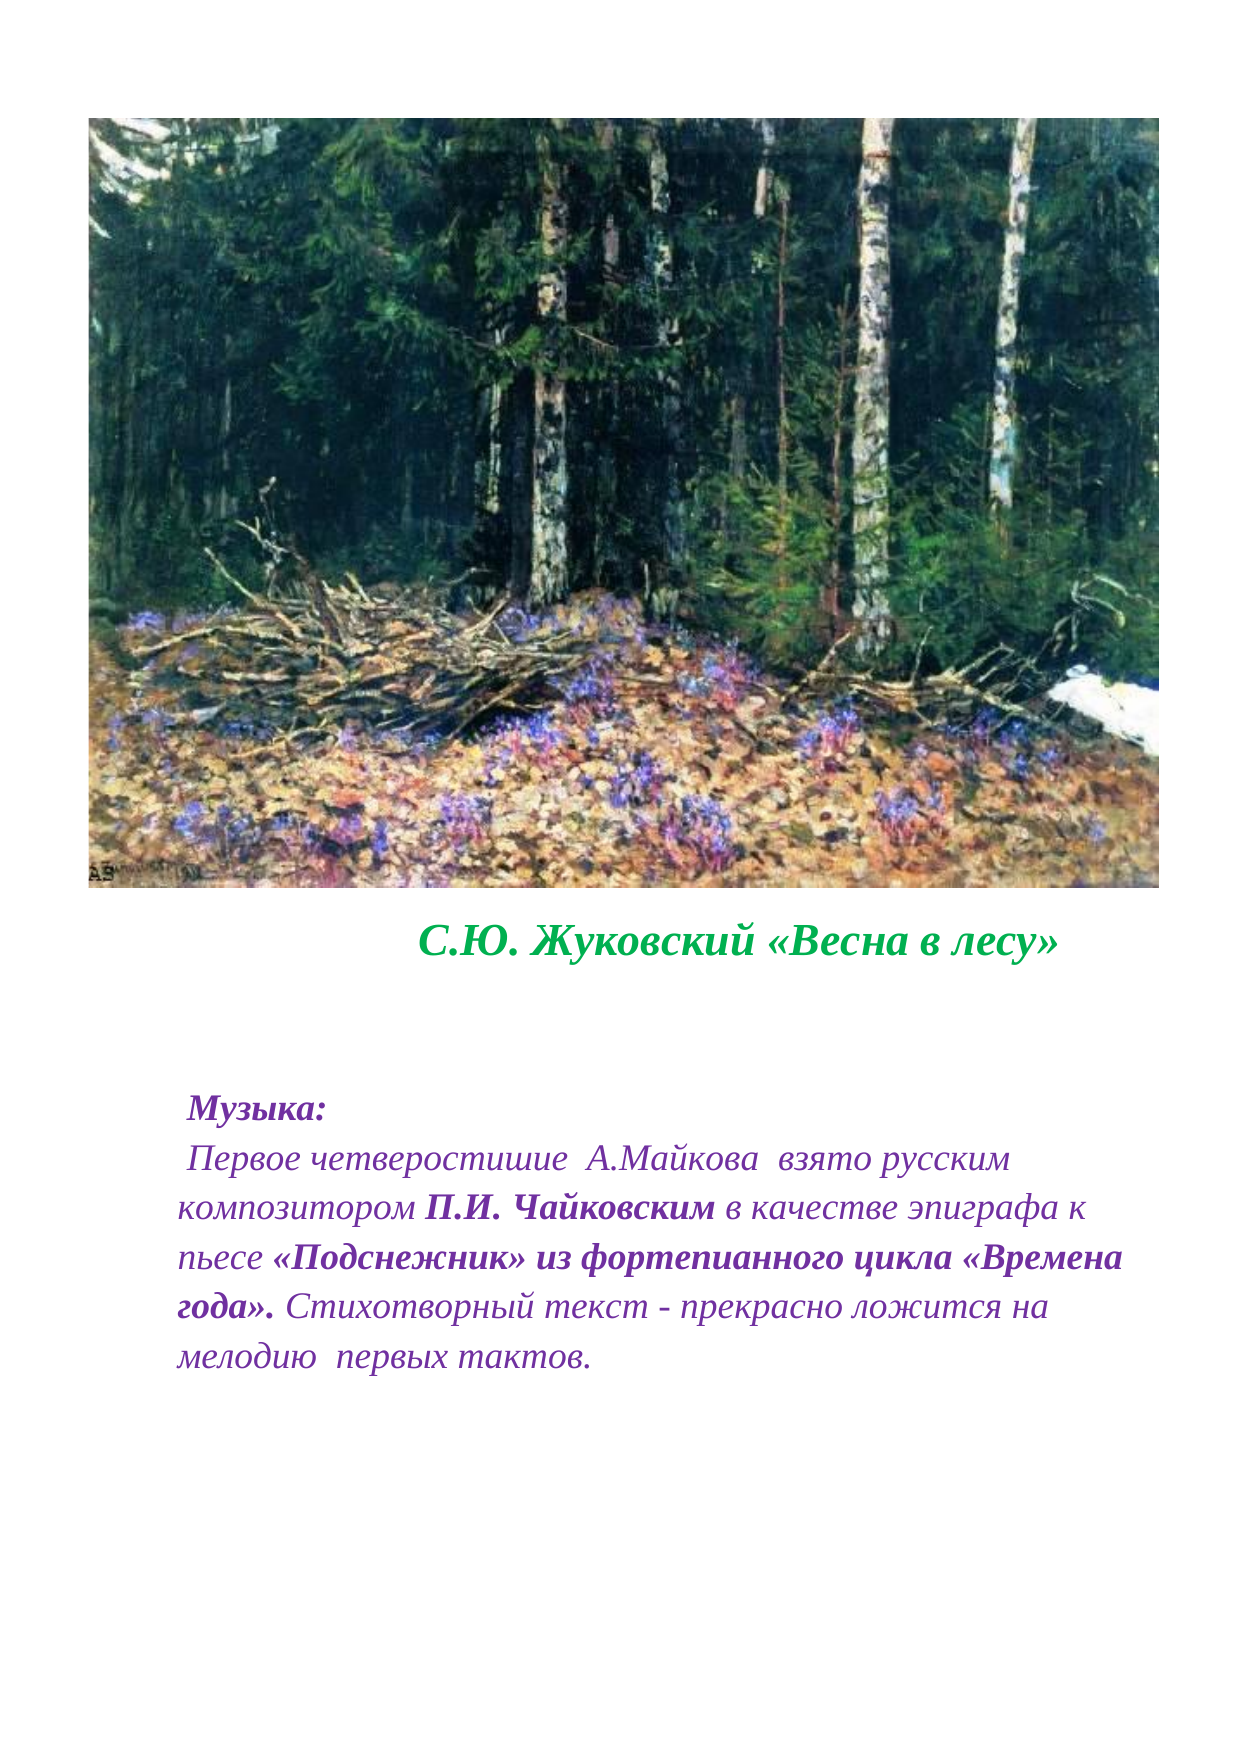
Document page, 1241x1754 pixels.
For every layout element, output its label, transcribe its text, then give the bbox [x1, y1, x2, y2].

text Первое четверостишие А.Майкова взято русским композитором П.И. Чайковским в качестве эпиграфа к пьесе «Подснежник» из фортепианного цикла «Времена года». Стихотворный текст - прекрасно ложится на мелодию первых тактов. [177, 1135, 1152, 1376]
text Музыка: [177, 1085, 1152, 1128]
text С.Ю. Жуковский «Весна в лесу» [88, 913, 1152, 965]
picture [88, 118, 1159, 888]
